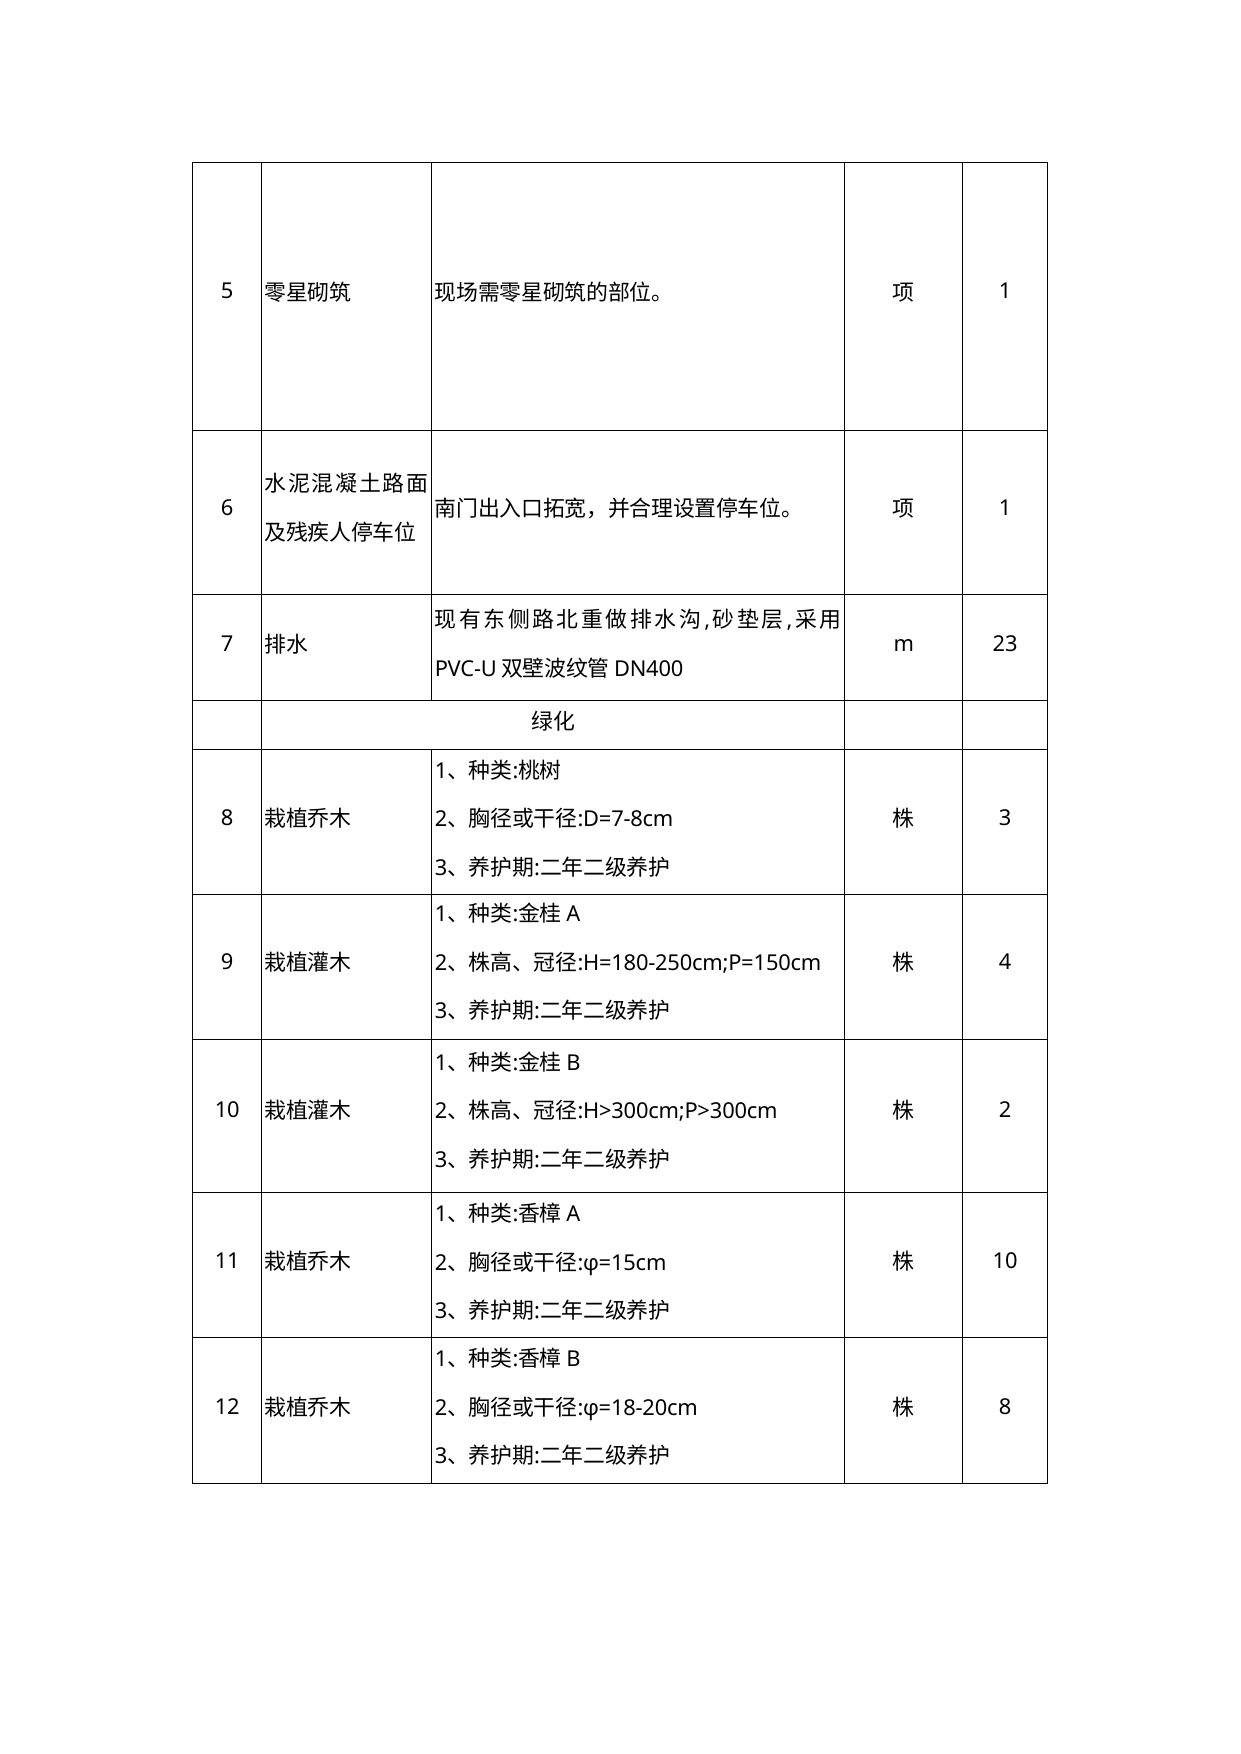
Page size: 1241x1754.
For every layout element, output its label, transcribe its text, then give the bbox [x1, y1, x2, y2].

table_cell 8 [963, 1338, 1047, 1483]
table_cell 1 [963, 163, 1047, 430]
table_cell 1、种类:金桂B 2、株高、冠径:H>300cm;P>300cm 3、养护期:二年二级养护 [432, 1040, 844, 1192]
table_cell 项 [845, 163, 962, 430]
table_cell 栽植灌木 [262, 895, 431, 1038]
table_cell 7 [193, 595, 261, 700]
table_cell 6 [193, 431, 261, 594]
table_cell 株 [845, 750, 962, 894]
table_cell 南门出入口拓宽，并合理设置停车位。 [432, 431, 844, 594]
table_cell 栽植乔木 [262, 1338, 431, 1483]
table_cell 9 [193, 895, 261, 1038]
table_cell 株 [845, 1338, 962, 1483]
table_cell 2 [963, 1040, 1047, 1192]
table_cell 现有东侧路北重做排水沟,砂垫层,采用PVC-U双壁波纹管DN400 [432, 595, 844, 700]
table_cell 株 [845, 1193, 962, 1337]
table_cell m [845, 595, 962, 700]
table_cell 5 [193, 163, 261, 430]
table_cell 1、种类:香樟B 2、胸径或干径:φ=18-20cm 3、养护期:二年二级养护 [432, 1338, 844, 1483]
table_cell 4 [963, 895, 1047, 1038]
table_cell 栽植灌木 [262, 1040, 431, 1192]
table_cell 1、种类:金桂A 2、株高、冠径:H=180-250cm;P=150cm 3、养护期:二年二级养护 [432, 895, 844, 1038]
table_cell [193, 701, 261, 748]
table_cell 绿化 [262, 701, 844, 748]
table_cell 现场需零星砌筑的部位。 [432, 163, 844, 430]
table_cell 1 [963, 431, 1047, 594]
table_cell 11 [193, 1193, 261, 1337]
table_cell 8 [193, 750, 261, 894]
table_cell 排水 [262, 595, 431, 700]
table_cell [963, 701, 1047, 748]
table_cell 株 [845, 895, 962, 1038]
table_cell 10 [963, 1193, 1047, 1337]
table_cell 1、种类:香樟A 2、胸径或干径:φ=15cm 3、养护期:二年二级养护 [432, 1193, 844, 1337]
table_cell 水泥混凝土路面及残疾人停车位 [262, 431, 431, 594]
table_cell [845, 701, 962, 748]
table_cell 10 [193, 1040, 261, 1192]
table_cell 栽植乔木 [262, 750, 431, 894]
table_cell 23 [963, 595, 1047, 700]
table_cell 12 [193, 1338, 261, 1483]
table_cell 1、种类:桃树 2、胸径或干径:D=7-8cm 3、养护期:二年二级养护 [432, 750, 844, 894]
table_cell 3 [963, 750, 1047, 894]
table_cell 项 [845, 431, 962, 594]
table_cell 零星砌筑 [262, 163, 431, 430]
table_cell 株 [845, 1040, 962, 1192]
table_cell 栽植乔木 [262, 1193, 431, 1337]
